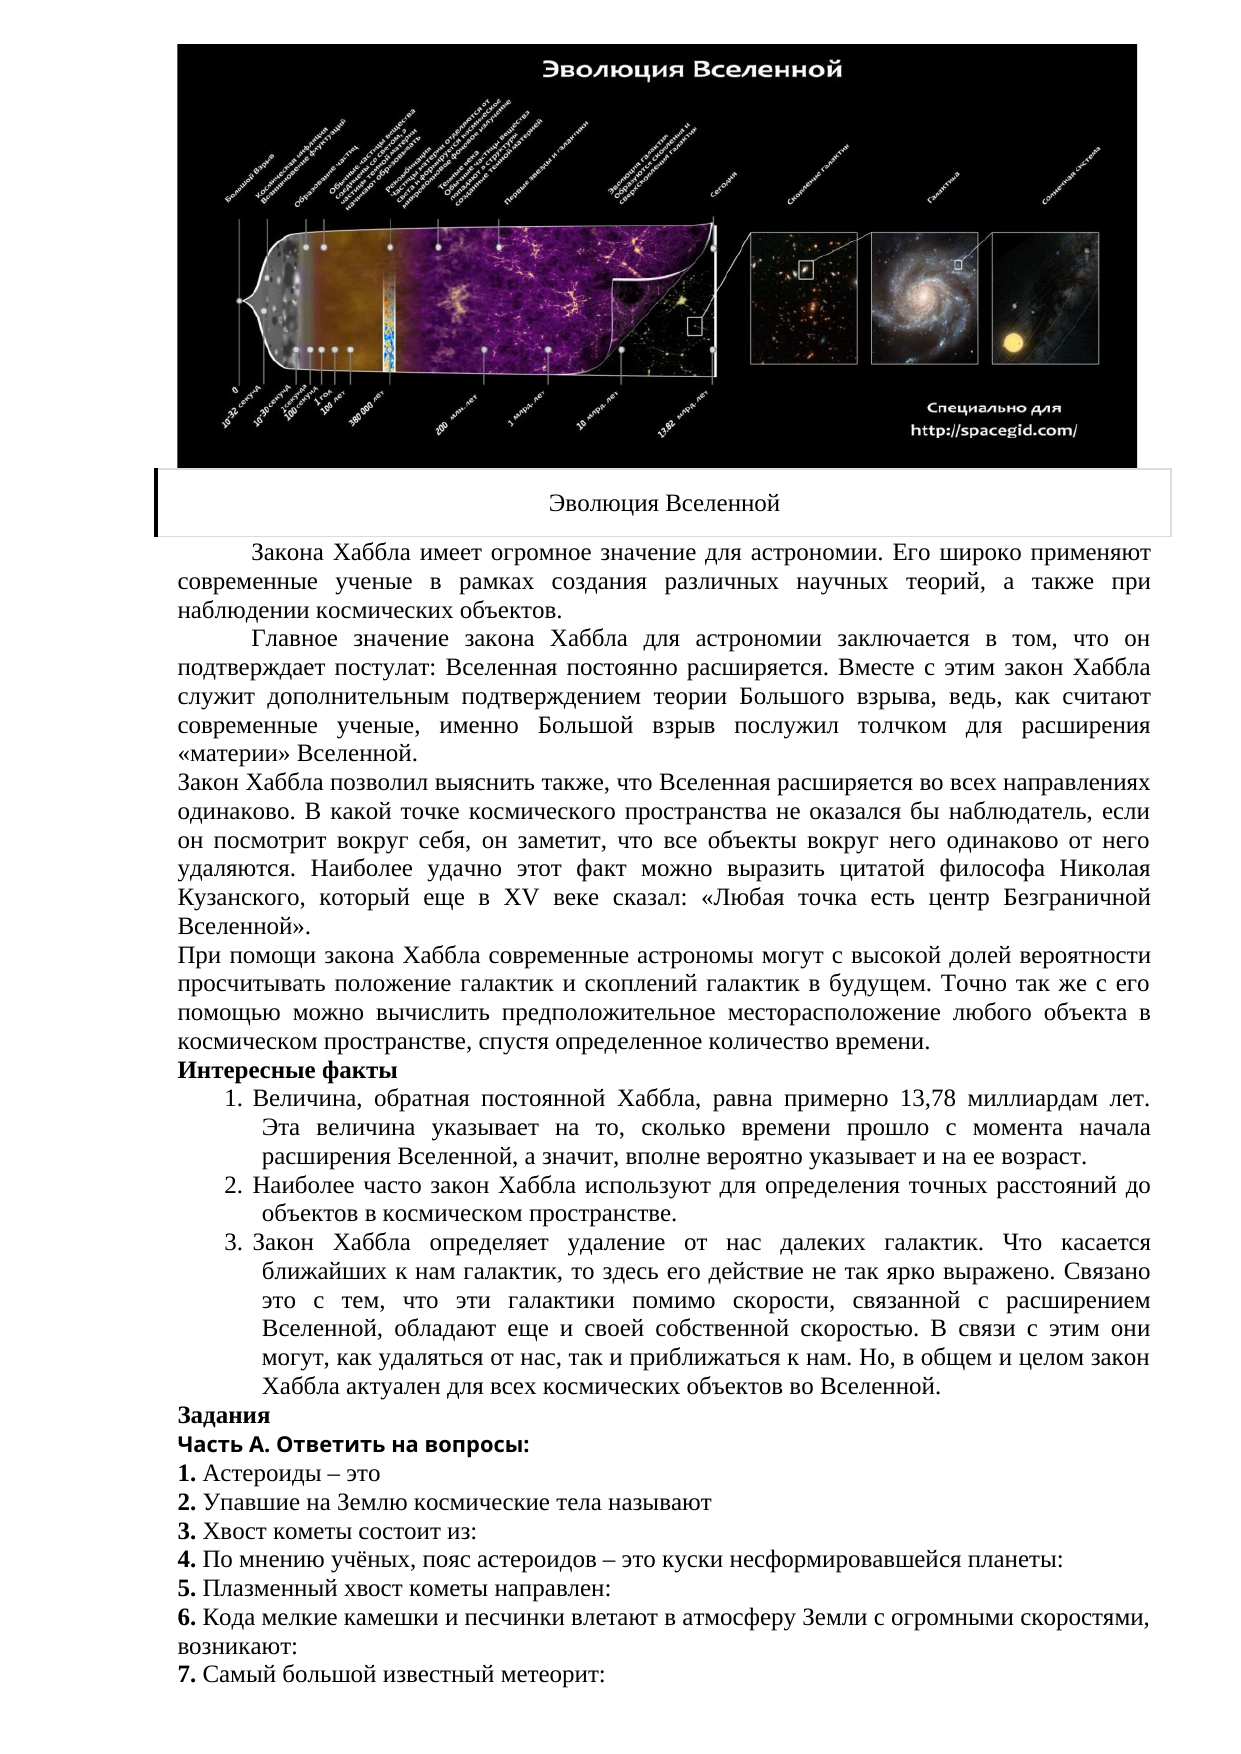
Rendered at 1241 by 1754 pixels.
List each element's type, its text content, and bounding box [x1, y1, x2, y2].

text Часть А. Ответить на вопросы: [177, 1428, 1152, 1458]
text 4. По мнению учёных, пояс астероидов – это куски несформировавшейся планеты: [177, 1544, 1152, 1573]
text Эволюция Вселенной [158, 470, 1170, 536]
text 2. Упавшие на Землю космические тела называют [177, 1487, 1152, 1516]
text Закон Хаббла позволил выяснить также, что Вселенная расширяется во всех направлениях одинаково. В какой точке космического пространства не оказался бы наблюдатель, если он посмотрит вокруг себя, он заметит, что все объекты вокруг него одинаково от него удаляются. Наиболее удачно этот факт можно выразить цитатой философа Николая Кузанского, который еще в XV веке сказал: «Любая точка есть центр Безграничной Вселенной». [177, 767, 1152, 940]
text Закона Хаббла имеет огромное значение для астрономии. Его широко применяют современные ученые в рамках создания различных научных теорий, а также при наблюдении космических объектов. [177, 537, 1152, 623]
text Задания [177, 1400, 1152, 1428]
text 7. Самый большой известный метеорит: [177, 1659, 1152, 1688]
text Главное значение закона Хаббла для астрономии заключается в том, что он подтверждает постулат: Вселенная постоянно расширяется. Вместе с этим закон Хаббла служит дополнительным подтверждением теории Большого взрыва, ведь, как считают современные ученые, именно Большой взрыв послужил толчком для расширения «материи» Вселенной. [177, 623, 1152, 767]
text 5. Плазменный хвост кометы направлен: [177, 1573, 1152, 1602]
list Наиболее часто закон Хаббла используют для определения точных расстояний до объектов в космическом пространстве. [224, 1170, 1152, 1227]
text 1. Астероиды – это [177, 1458, 1152, 1487]
text 3. Хвост кометы состоит из: [177, 1516, 1152, 1544]
text 6. Кода мелкие камешки и песчинки влетают в атмосферу Земли с огромными скоростями, возникают: [177, 1602, 1152, 1659]
list Величина, обратная постоянной Хаббла, равна примерно 13,78 миллиардам лет. Эта величина указывает на то, сколько времени прошло с момента начала расширения Вселенной, а значит, вполне вероятно указывает и на ее возраст. [224, 1083, 1152, 1170]
picture [177, 44, 1138, 468]
text При помощи закона Хаббла современные астрономы могут с высокой долей вероятности просчитывать положение галактик и скоплений галактик в будущем. Точно так же с его помощью можно вычислить предположительное месторасположение любого объекта в космическом пространстве, спустя определенное количество времени. [177, 940, 1152, 1055]
list Закон Хаббла определяет удаление от нас далеких галактик. Что касается ближайших к нам галактик, то здесь его действие не так ярко выражено. Связано это с тем, что эти галактики помимо скорости, связанной с расширением Вселенной, обладают еще и своей собственной скоростью. В связи с этим они могут, как удаляться от нас, так и приближаться к нам. Но, в общем и целом закон Хаббла актуален для всех космических объектов во Вселенной. [224, 1227, 1152, 1400]
text Интересные факты [177, 1055, 1152, 1083]
